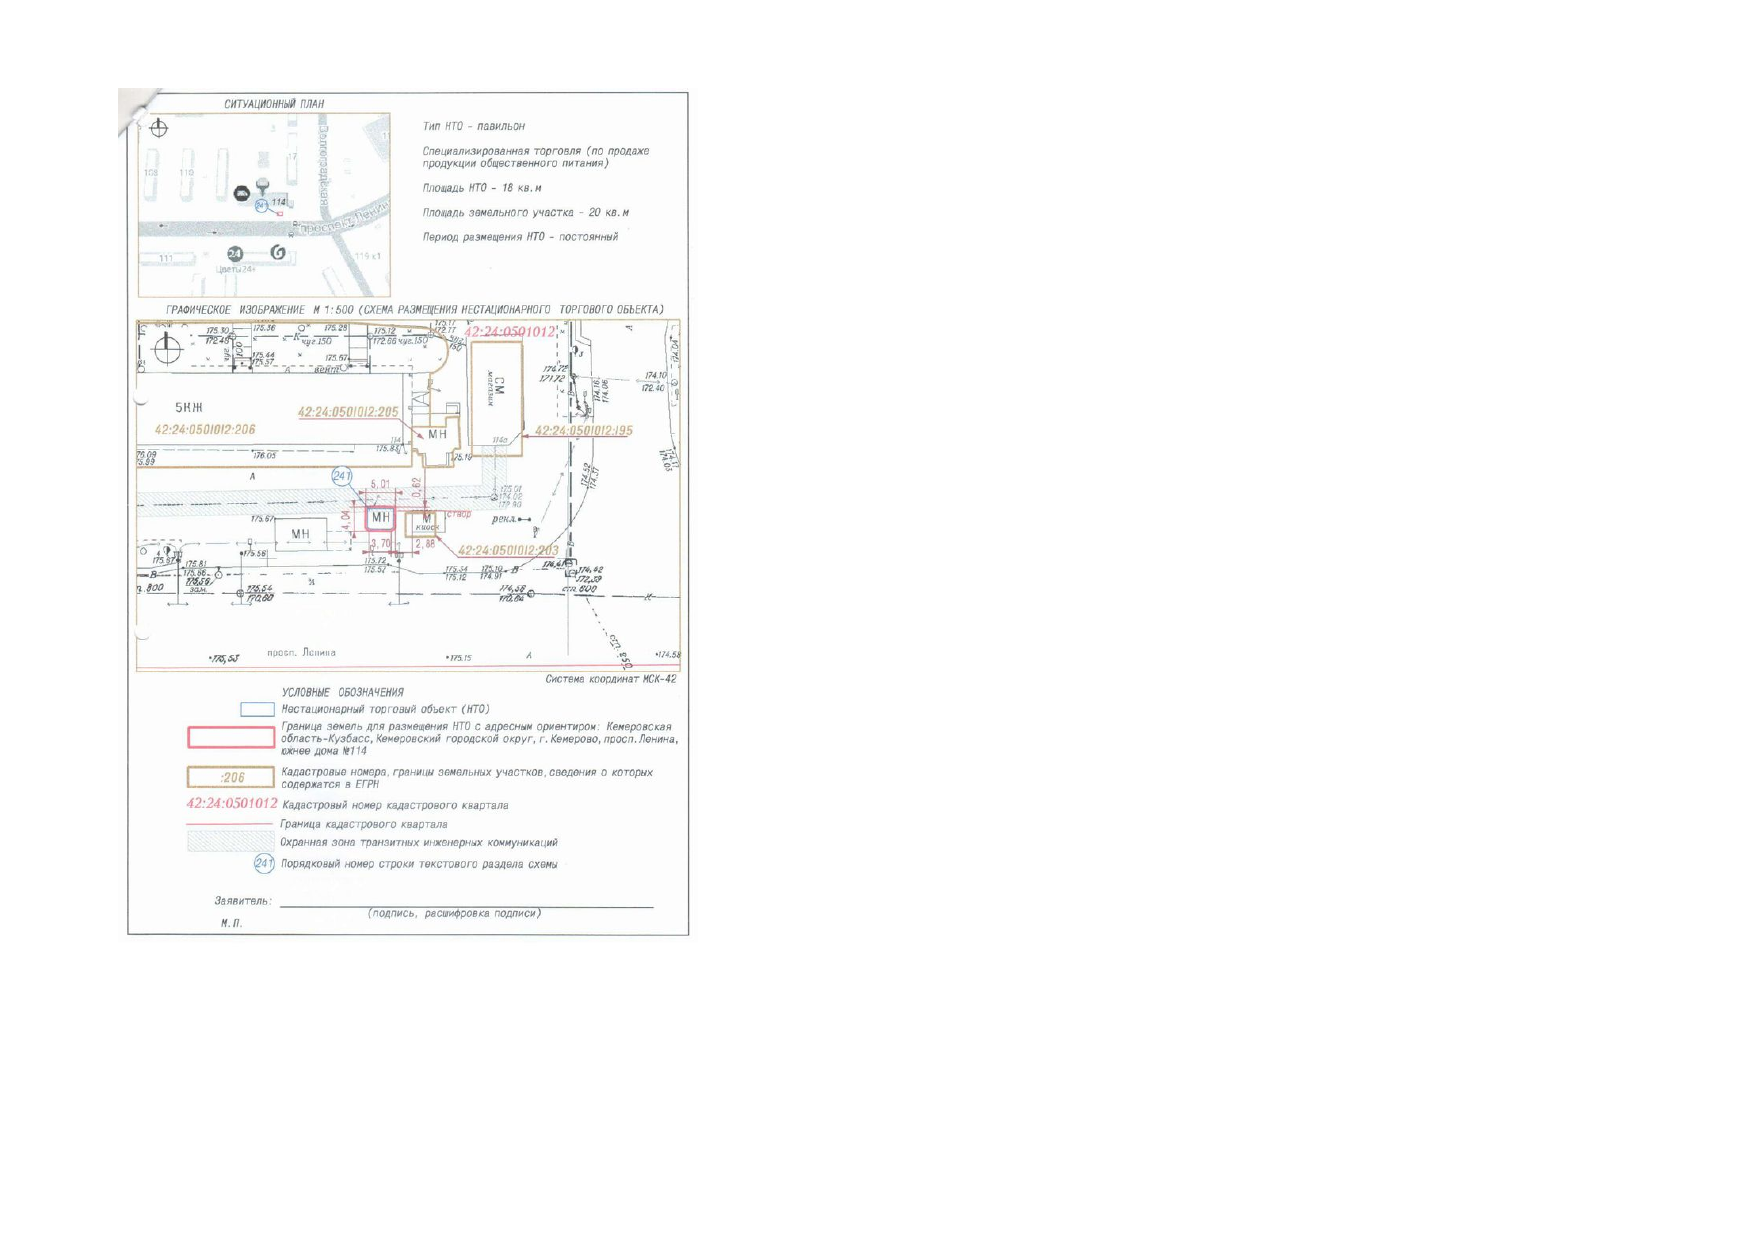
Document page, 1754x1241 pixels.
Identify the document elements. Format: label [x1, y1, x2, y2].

picture [118, 88, 698, 947]
